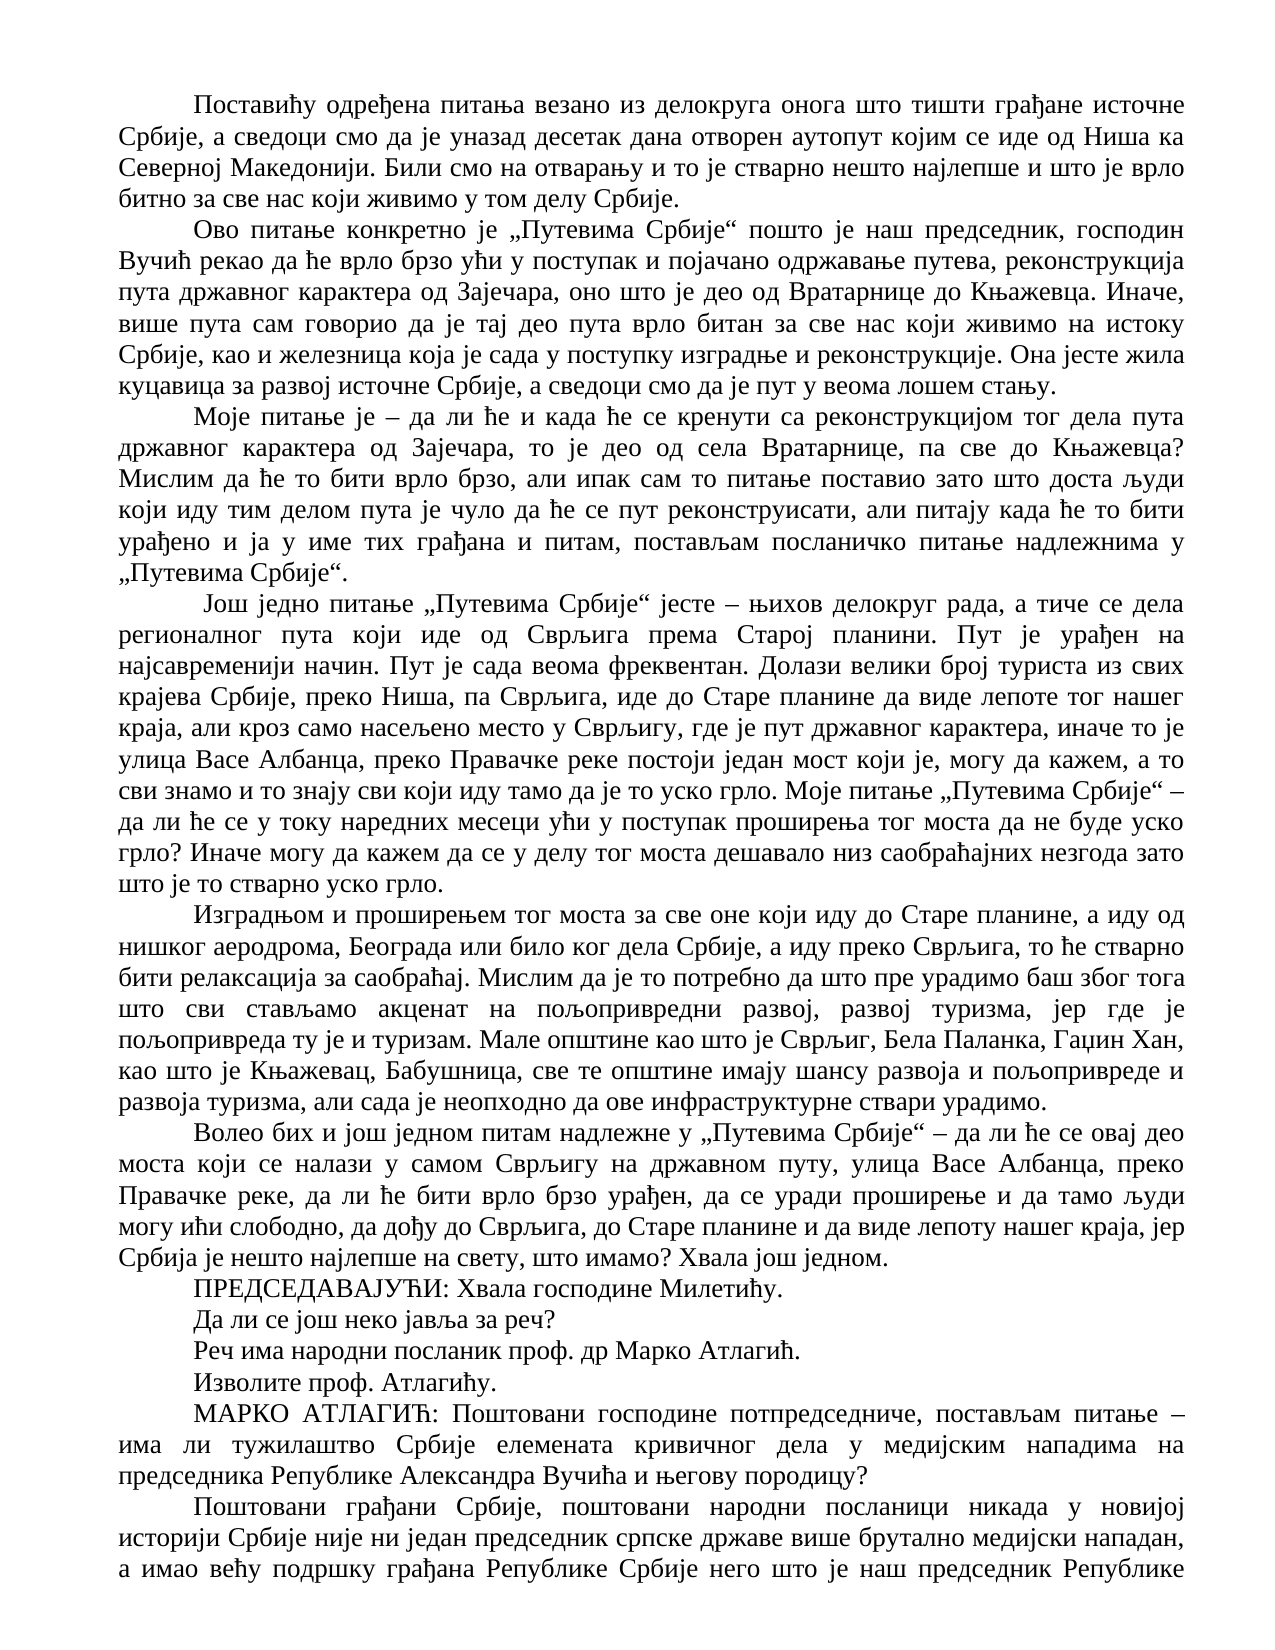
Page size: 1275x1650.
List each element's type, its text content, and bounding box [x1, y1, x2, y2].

text Изволите проф. Атлагићу. [118, 1366, 1186, 1397]
text МАРКО АТЛАГИЋ: Поштовани господине потпредседниче, постављам питање – има ли тужилаштво Србије елемената кривичног дела у медијским нападима на председника Републике Александра Вучића и његову породицу? [118, 1397, 1186, 1490]
text Да ли се још неко јавља за реч? [118, 1303, 1186, 1334]
text Изградњом и проширењем тог моста за све оне који иду до Старе планине, а иду од нишког аеродрома, Београда или било ког дела Србије, а иду преко Сврљига, то ће стварно бити релаксација за саобраћај. Мислим да је то потребно да што пре урадимо баш због тога што сви стављамо акценат на пољопривредни развој, развој туризма, јер где је пољопривреда ту је и туризам. Мале општине као што је Сврљиг, Бела Паланка, Гаџин Хан, као што је Књажевац, Бабушница, све те општине имају шансу развоја и пољопривреде и развоја туризма, али сада је неопходно да ове инфраструктурне ствари урадимо. [118, 898, 1186, 1116]
text ПРЕДСЕДАВАЈУЋИ: Хвала господине Милетићу. [118, 1272, 1186, 1303]
text Волео бих и још једном питам надлежне у „Путевима Србије“ – да ли ће се овај део моста који се налази у самом Сврљигу на државном путу, улица Васе Албанца, преко Правачке реке, да ли ће бити врло брзо урађен, да се уради проширење и да тамо људи могу ићи слободно, да дођу до Сврљига, до Старе планине и да виде лепоту нашег краја, јер Србија је нешто најлепше на свету, што имамо? Хвала још једном. [118, 1116, 1186, 1272]
text Поставићу одређена питања везано из делокруга онога што тишти грађане источне Србије, а сведоци смо да је уназад десетак дана отворен аутопут којим се иде од Ниша ка Северној Македонији. Били смо на отварању и то је стварно нешто најлепше и што је врло битно за све нас који живимо у том делу Србије. [118, 89, 1186, 213]
text Још једно питање „Путевима Србије“ јесте – њихов делокруг рада, а тиче се дела регионалног пута који иде од Сврљига према Старој планини. Пут је урађен на најсавременији начин. Пут је сада веома фреквентан. Долази велики број туриста из свих крајева Србије, преко Ниша, па Сврљига, иде до Старе планине да виде лепоте тог нашег краја, али кроз само насељено место у Сврљигу, где је пут државног карактера, иначе то је улица Васе Албанца, преко Правачке реке постоји један мост који је, могу да кажем, а то сви знамо и то знају сви који иду тамо да је то уско грло. Моје питање „Путевима Србије“ – да ли ће се у току наредних месеци ући у поступак проширења тог моста да не буде уско грло? Иначе могу да кажем да се у делу тог моста дешавало низ саобраћајних незгода зато што је то стварно уско грло. [118, 587, 1186, 898]
text Ово питање конкретно је „Путевима Србије“ пошто је наш председник, господин Вучић рекао да ће врло брзо ући у поступак и појачано одржавање путева, реконструкција пута државног карактера од Зајечара, оно што је део од Вратарнице до Књажевца. Иначе, више пута сам говорио да је тај део пута врло битан за све нас који живимо на истоку Србије, као и железница која је сада у поступку изградње и реконструкције. Она јесте жила куцавица за развој источне Србије, а сведоци смо да је пут у веома лошем стању. [118, 213, 1186, 400]
text Реч има народни посланик проф. др Марко Атлагић. [118, 1334, 1186, 1366]
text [118, 1490, 1186, 1584]
text Моје питање је – да ли ће и када ће се кренути са реконструкцијом тог дела пута државног карактера од Зајечара, то је део од села Вратарнице, па све до Књажевца? Мислим да ће то бити врло брзо, али ипак сам то питање поставио зато што доста људи који иду тим делом пута је чуло да ће се пут реконструисати, али питају када ће то бити урађено и ја у име тих грађана и питам, постављам посланичко питање надлежнима у „Путевима Србије“. [118, 400, 1186, 587]
